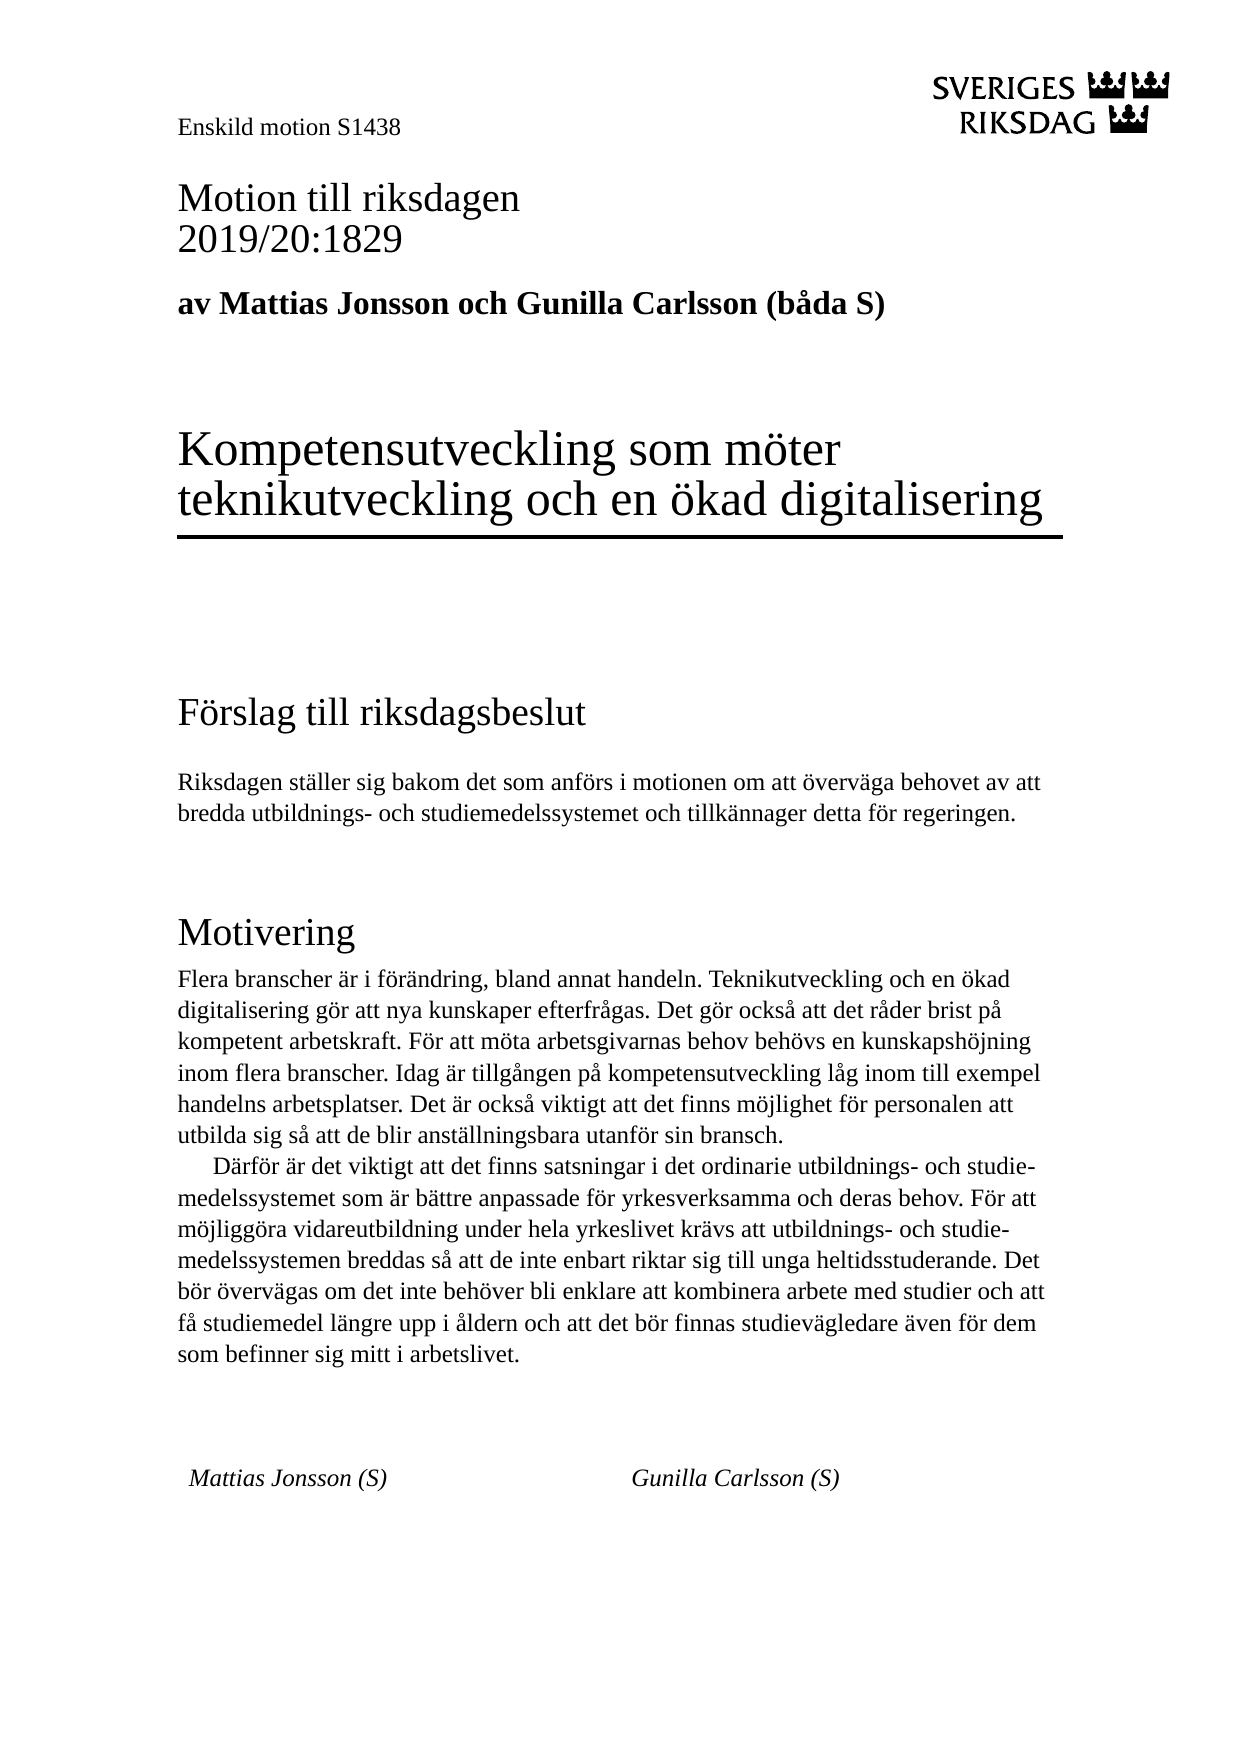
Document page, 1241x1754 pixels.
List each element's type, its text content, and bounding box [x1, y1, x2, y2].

table_header Gunilla Carlsson (S) [620, 1430, 1063, 1499]
table_header Mattias Jonsson (S) [177, 1430, 620, 1499]
text Därför är det viktigt att det finns satsningar i det ordinarie utbildnings- och studiemedelssystemet som är bättre anpassade för yrkesverksamma och deras behov. För att möjliggöra vidareutbildning under hela yrkeslivet krävs att utbildnings- och studiemedelssystemen breddas så att de inte enbart riktar sig till unga heltidsstuderande. Det bör övervägas om det inte behöver bli enklare att kombinera arbete med studier och att få studiemedel längre upp i åldern och att det bör finnas studievägledare även för dem som befinner sig mitt i arbetslivet. [177, 1149, 1063, 1368]
text Flera branscher är i förändring, bland annat handeln. Teknikutveckling och en ökad digitalisering gör att nya kunskaper efterfrågas. Det gör också att det råder brist på kompetent arbetskraft. För att möta arbetsgivarnas behov behövs en kunskapshöjning inom flera branscher. Idag är tillgången på kompetensutveckling låg inom till exempel handelns arbetsplatser. Det är också viktigt att det finns möjlighet för personalen att utbilda sig så att de blir anställningsbara utanför sin bransch. [177, 961, 1063, 1149]
